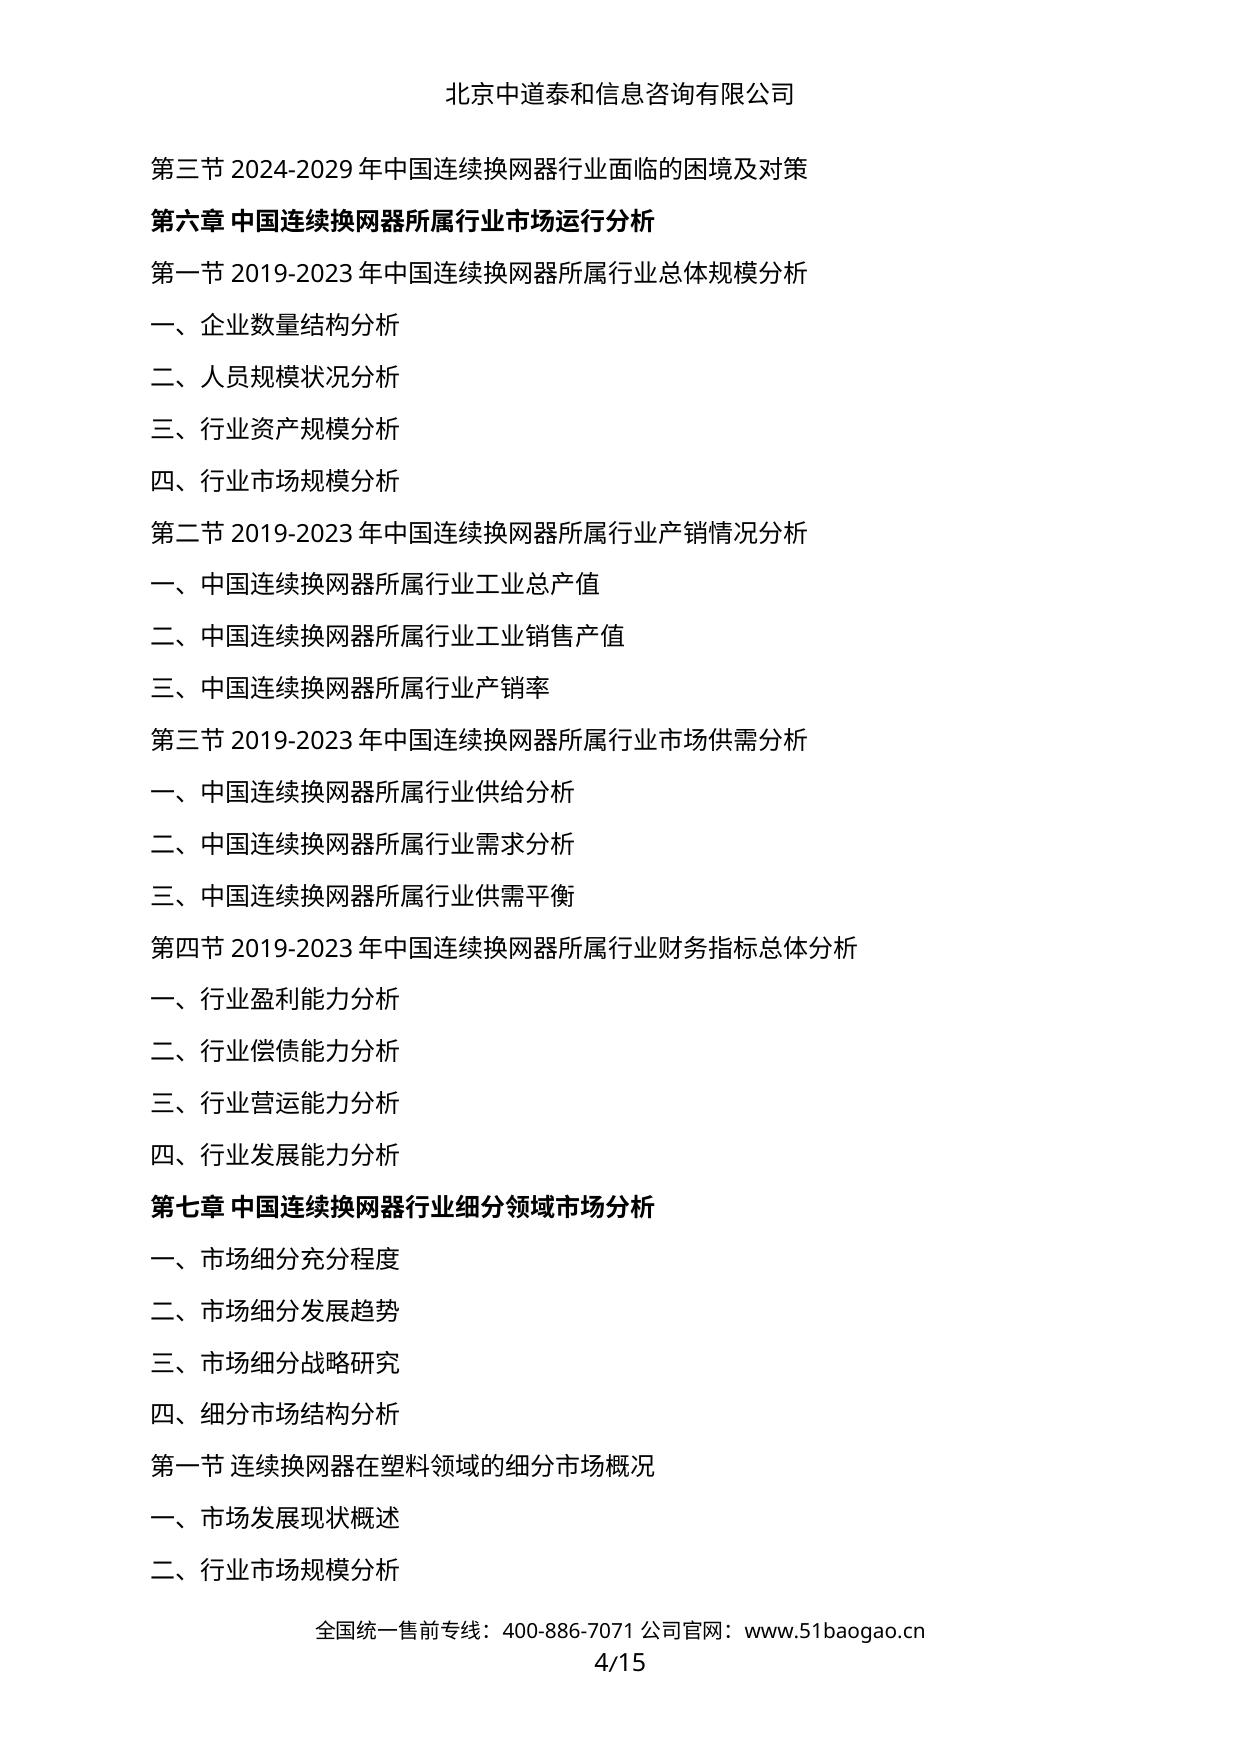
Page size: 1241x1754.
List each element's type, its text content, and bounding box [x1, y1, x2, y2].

text 四、细分市场结构分析 [150, 1395, 1090, 1431]
text 一、中国连续换网器所属行业工业总产值 [150, 565, 1090, 601]
text 三、市场细分战略研究 [150, 1343, 1090, 1379]
text 一、行业盈利能力分析 [150, 980, 1090, 1016]
text 二、市场细分发展趋势 [150, 1291, 1090, 1327]
text 三、行业资产规模分析 [150, 409, 1090, 446]
text 一、中国连续换网器所属行业供给分析 [150, 772, 1090, 809]
text 二、行业市场规模分析 [150, 1551, 1090, 1587]
text 三、中国连续换网器所属行业供需平衡 [150, 876, 1090, 912]
text 二、中国连续换网器所属行业工业销售产值 [150, 617, 1090, 653]
text 第四节 2019-2023年中国连续换网器所属行业财务指标总体分析 [150, 928, 1090, 964]
text 一、市场细分充分程度 [150, 1239, 1090, 1276]
text 三、中国连续换网器所属行业产销率 [150, 669, 1090, 705]
text 第二节 2019-2023年中国连续换网器所属行业产销情况分析 [150, 513, 1090, 549]
text 第一节 连续换网器在塑料领域的细分市场概况 [150, 1447, 1090, 1483]
text 三、行业营运能力分析 [150, 1084, 1090, 1120]
text 第三节 2019-2023年中国连续换网器所属行业市场供需分析 [150, 721, 1090, 757]
text 二、人员规模状况分析 [150, 357, 1090, 394]
text 一、市场发展现状概述 [150, 1499, 1090, 1535]
text 四、行业市场规模分析 [150, 461, 1090, 497]
text 第七章 中国连续换网器行业细分领域市场分析 [150, 1187, 1090, 1224]
text 四、行业发展能力分析 [150, 1136, 1090, 1172]
text 第三节 2024-2029年中国连续换网器行业面临的困境及对策 [150, 150, 1090, 186]
text 第一节 2019-2023年中国连续换网器所属行业总体规模分析 [150, 254, 1090, 290]
text 二、中国连续换网器所属行业需求分析 [150, 824, 1090, 861]
text 二、行业偿债能力分析 [150, 1032, 1090, 1068]
text 第六章 中国连续换网器所属行业市场运行分析 [150, 202, 1090, 238]
text 一、企业数量结构分析 [150, 306, 1090, 342]
